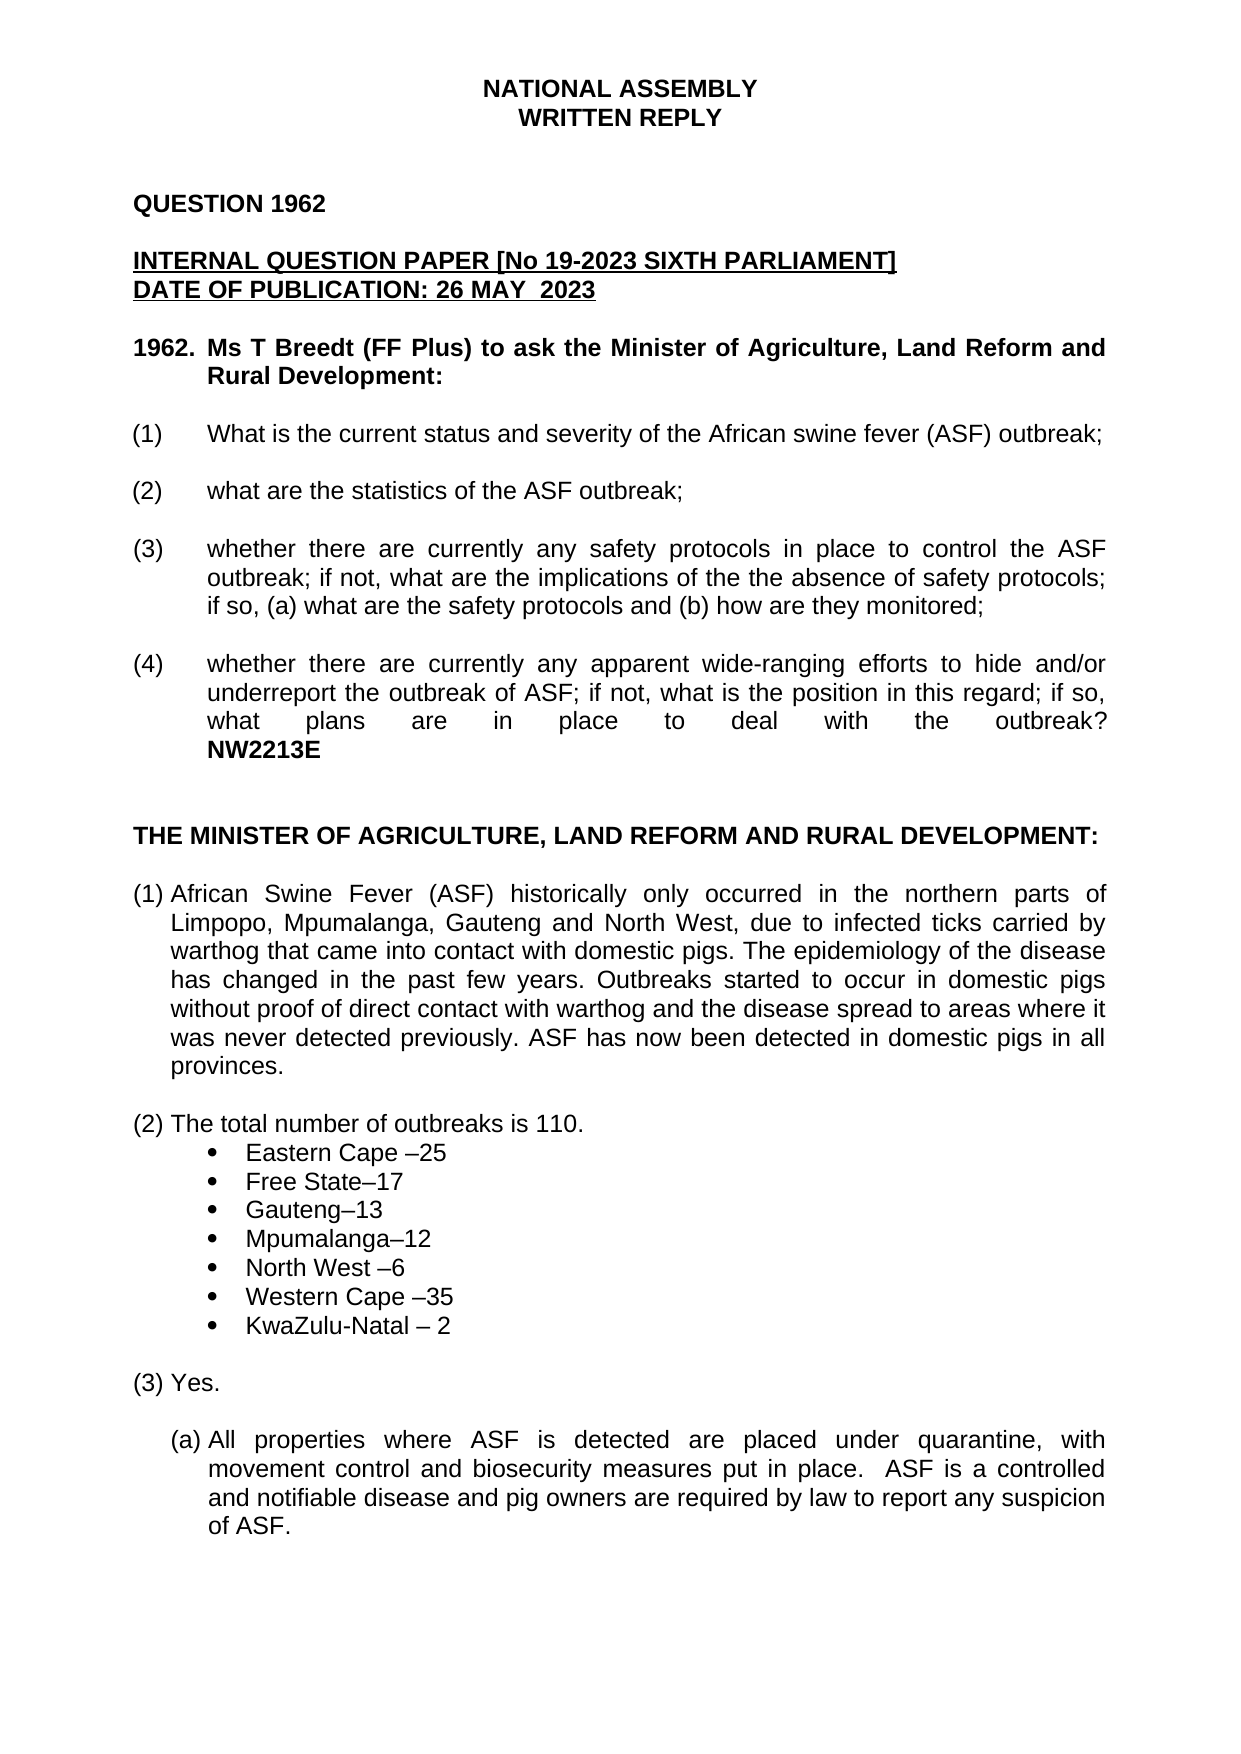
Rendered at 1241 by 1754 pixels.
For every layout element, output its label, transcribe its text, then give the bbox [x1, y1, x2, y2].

list KwaZulu-Natal – 2 [208, 1311, 1107, 1339]
list North West –6 [208, 1253, 1107, 1282]
text NATIONAL ASSEMBLY [133, 74, 1107, 103]
list what are the statistics of the ASF outbreak; [132, 476, 1107, 505]
list African Swine Fever (ASF) historically only occurred in the northern parts of Limpopo, Mpumalanga, Gauteng and North West, due to infected ticks carried by warthog that came into contact with domestic pigs. The epidemiology of the disease has changed in the past few years. Outbreaks started to occur in domestic pigs without proof of direct contact with warthog and the disease spread to areas where it was never detected previously. ASF has now been detected in domestic pigs in all provinces. [133, 879, 1107, 1080]
text (4) whether there are currently any apparent wide-ranging efforts to hide and/or underreport the outbreak of ASF; if not, what is the position in this regard; if so, what plans are in place to deal with the outbreak? NW2213E [133, 649, 1107, 764]
list All properties where ASF is detected are placed under quarantine, with movement control and biosecurity measures put in place. ASF is a controlled and notifiable disease and pig owners are required by law to report any suspicion of ASF. [170, 1425, 1107, 1540]
list Mpumalanga–12 [208, 1224, 1107, 1253]
list Gauteng–13 [208, 1195, 1107, 1224]
list Yes. [133, 1368, 1107, 1397]
text INTERNAL QUESTION PAPER [No 19-2023 SIXTH PARLIAMENT] DATE OF PUBLICATION: 26 MAY 2023 [133, 246, 1107, 304]
list What is the current status and severity of the African swine fever (ASF) outbreak; [132, 419, 1107, 448]
list whether there are currently any safety protocols in place to control the ASF outbreak; if not, what are the implications of the the absence of safety protocols; if so, (a) what are the safety protocols and (b) how are they monitored; [133, 534, 1107, 620]
text WRITTEN REPLY [133, 103, 1107, 131]
text QUESTION 1962 [133, 189, 1107, 218]
text THE MINISTER OF AGRICULTURE, LAND REFORM AND RURAL DEVELOPMENT: [133, 821, 1107, 850]
list Free State–17 [208, 1166, 1107, 1195]
list Eastern Cape –25 [208, 1138, 1107, 1166]
list The total number of outbreaks is 110. [133, 1109, 1107, 1138]
text 1962. Ms T Breedt (FF Plus) to ask the Minister of Agriculture, Land Reform and Rural Development: [133, 333, 1107, 390]
list Western Cape –35 [208, 1282, 1107, 1311]
